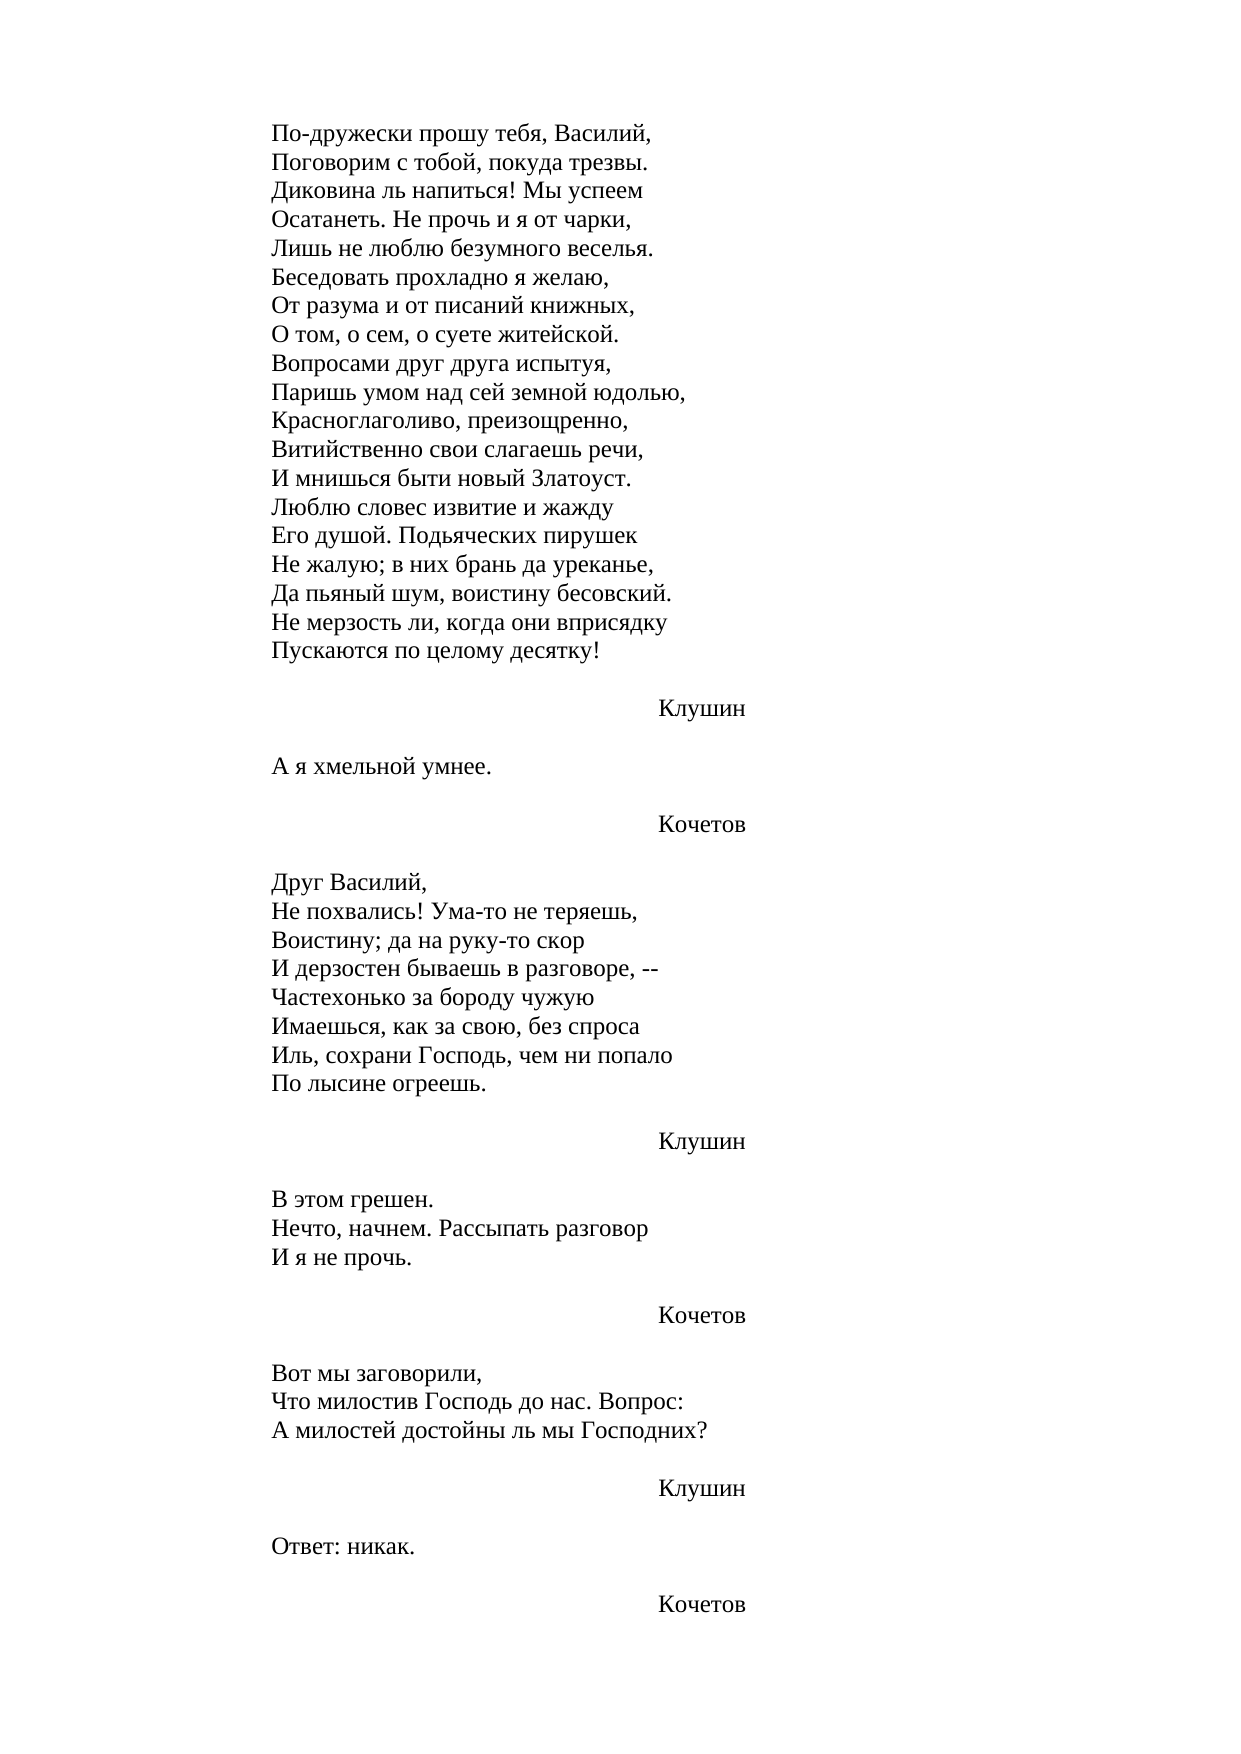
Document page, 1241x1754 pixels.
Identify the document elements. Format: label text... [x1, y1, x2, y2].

text Да пьяный шум, воистину бесовский. [252, 578, 1152, 607]
text Красноглаголиво, преизощренно, [252, 406, 1152, 434]
text Поговорим с тобой, покуда трезвы. [252, 147, 1152, 176]
text От разума и от писаний книжных, [252, 291, 1152, 319]
text Вопросами друг друга испытуя, [252, 348, 1152, 377]
text Вот мы заговорили, [252, 1358, 1152, 1386]
text И дерзостен бываешь в разговоре, -- [252, 953, 1152, 982]
text И мнишься быти новый Златоуст. [252, 463, 1152, 492]
text Клушин [252, 1126, 1152, 1155]
text А милостей достойны ль мы Господних? [252, 1415, 1152, 1444]
text Не похвались! Ума-то не теряешь, [252, 896, 1152, 925]
text О том, о сем, о суете житейской. [252, 319, 1152, 348]
text Люблю словес извитие и жажду [252, 492, 1152, 521]
text Его душой. Подьяческих пирушек [252, 521, 1152, 549]
text Друг Василий, [252, 867, 1152, 896]
text И я не прочь. [252, 1242, 1152, 1271]
text Что милостив Господь до нас. Вопрос: [252, 1386, 1152, 1415]
text Нечто, начнем. Рассыпать разговор [252, 1213, 1152, 1242]
text Беседовать прохладно я желаю, [252, 262, 1152, 291]
text В этом грешен. [252, 1184, 1152, 1213]
text Кочетов [252, 1300, 1152, 1328]
text Не мерзость ли, когда они вприсядку [252, 607, 1152, 636]
text Кочетов [252, 809, 1152, 838]
text Иль, сохрани Господь, чем ни попало [252, 1040, 1152, 1068]
text Клушин [252, 693, 1152, 722]
text Клушин [252, 1473, 1152, 1502]
text Кочетов [252, 1589, 1152, 1618]
text Осатанеть. Не прочь и я от чарки, [252, 204, 1152, 233]
text По-дружески прошу тебя, Василий, [252, 118, 1152, 147]
text По лысине огреешь. [252, 1068, 1152, 1097]
text Частехонько за бороду чужую [252, 982, 1152, 1011]
text Лишь не люблю безумного веселья. [252, 233, 1152, 262]
text А я хмельной умнее. [252, 751, 1152, 780]
text Диковина ль напиться! Мы успеем [252, 176, 1152, 204]
text Пускаются по целому десятку! [252, 636, 1152, 664]
text Имаешься, как за свою, без спроса [252, 1011, 1152, 1040]
text Паришь умом над сей земной юдолью, [252, 377, 1152, 406]
text Воистину; да на руку-то скор [252, 925, 1152, 953]
text Не жалую; в них брань да уреканье, [252, 549, 1152, 578]
text Витийственно свои слагаешь речи, [252, 434, 1152, 463]
text Ответ: никак. [252, 1531, 1152, 1560]
